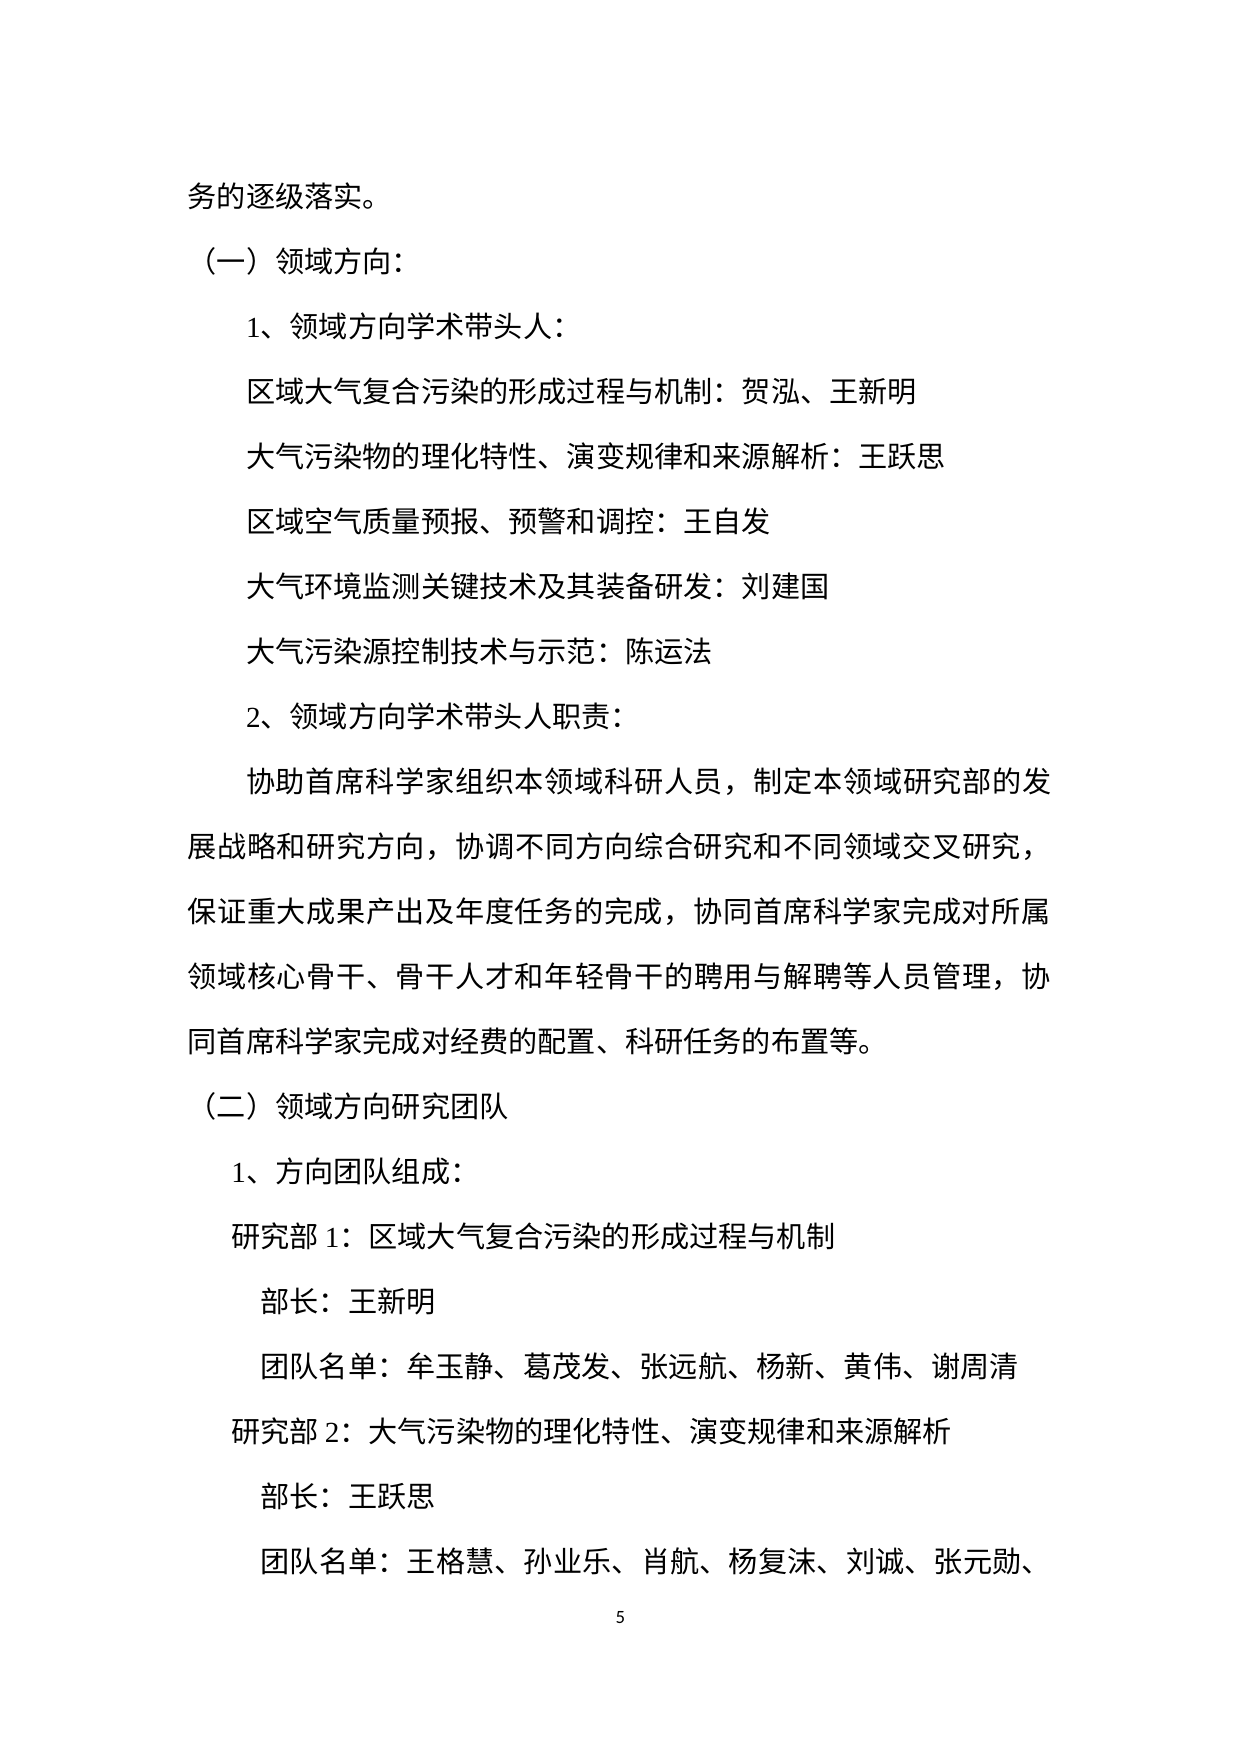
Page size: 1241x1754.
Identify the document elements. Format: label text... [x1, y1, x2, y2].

text 1、方向团队组成： [187, 1137, 1053, 1202]
text 大气污染源控制技术与示范：陈运法 [187, 617, 1053, 682]
text 部长：王跃思 [187, 1462, 1053, 1527]
text 大气环境监测关键技术及其装备研发：刘建国 [187, 552, 1053, 617]
text 部长：王新明 [187, 1267, 1053, 1332]
text 研究部2：大气污染物的理化特性、演变规律和来源解析 [187, 1397, 1053, 1462]
text 研究部1：区域大气复合污染的形成过程与机制 [187, 1202, 1053, 1267]
text （二）领域方向研究团队 [187, 1072, 1053, 1137]
text 团队名单：牟玉静、葛茂发、张远航、杨新、黄伟、谢周清 [187, 1332, 1053, 1397]
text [187, 162, 1053, 227]
text 区域大气复合污染的形成过程与机制：贺泓、王新明 [187, 357, 1053, 422]
text 2、领域方向学术带头人职责： [187, 682, 1053, 747]
text 1、领域方向学术带头人： [187, 292, 1053, 357]
text 大气污染物的理化特性、演变规律和来源解析：王跃思 [187, 422, 1053, 487]
text （一）领域方向： [187, 227, 1053, 292]
text 区域空气质量预报、预警和调控：王自发 [187, 487, 1053, 552]
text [187, 1527, 1053, 1592]
text 协助首席科学家组织本领域科研人员，制定本领域研究部的发展战略和研究方向，协调不同方向综合研究和不同领域交叉研究，保证重大成果产出及年度任务的完成，协同首席科学家完成对所属领域核心骨干、骨干人才和年轻骨干的聘用与解聘等人员管理，协同首席科学家完成对经费的配置、科研任务的布置等。 [187, 747, 1053, 1072]
